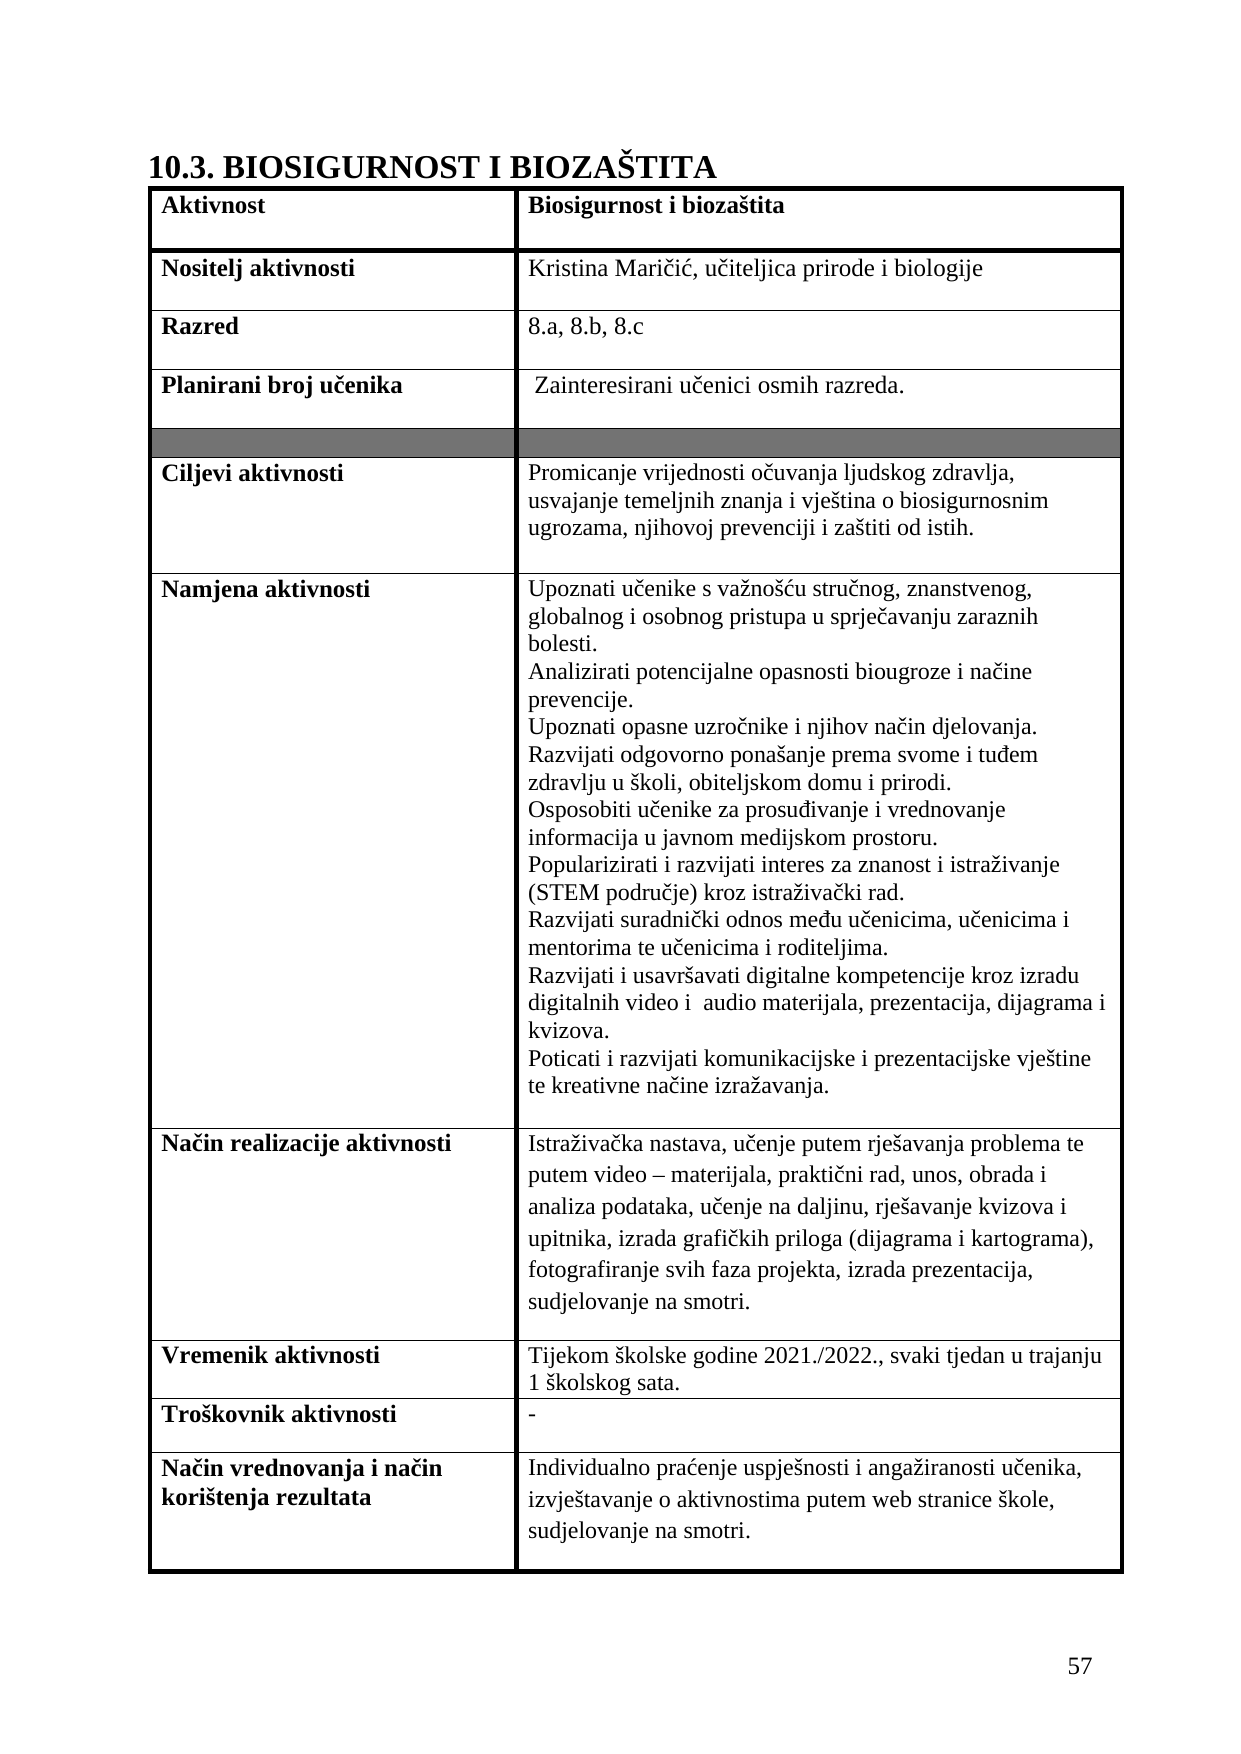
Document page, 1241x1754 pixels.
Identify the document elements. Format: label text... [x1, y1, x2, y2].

table_cell Kristina Maričić, učiteljica prirode i biologije [519, 253, 1120, 310]
table_cell Nositelj aktivnosti [152, 253, 514, 310]
table_cell [519, 429, 1120, 457]
table_cell Razred [152, 311, 514, 369]
table_cell Istraživačka nastava, učenje putem rješavanja problema te putem video – materijala, praktični rad, unos, obrada i analiza podataka, učenje na daljinu, rješavanje kvizova i upitnika, izrada grafičkih priloga (dijagrama i kartograma), fotografiranje svih faza projekta, izrada prezentacija, sudjelovanje na smotri. [519, 1129, 1120, 1339]
table_cell [152, 429, 514, 457]
table_cell Način realizacije aktivnosti [152, 1129, 514, 1339]
table_cell Tijekom školske godine 2021./2022., svaki tjedan u trajanju 1 školskog sata. [519, 1341, 1120, 1398]
table_cell Upoznati učenike s važnošću stručnog, znanstvenog, globalnog i osobnog pristupa u sprječavanju zaraznih bolesti. Analizirati potencijalne opasnosti biougroze i načine prevencije. Upoznati opasne uzročnike i njihov način djelovanja. Razvijati odgovorno ponašanje prema svome i tuđem zdravlju u školi, obiteljskom domu i prirodi. Osposobiti učenike za prosuđivanje i vrednovanje informacija u javnom medijskom prostoru. Popularizirati i razvijati interes za znanost i istraživanje (STEM područje) kroz istraživački rad. Razvijati suradnički odnos među učenicima, učenicima i mentorima te učenicima i roditeljima. Razvijati i usavršavati digitalne kompetencije kroz izradu digitalnih video i audio materijala, prezentacija, dijagrama i kvizova. Poticati i razvijati komunikacijske i prezentacijske vještine te kreativne načine izražavanja. [519, 574, 1120, 1127]
table_header Biosigurnost i biozaštita [519, 191, 1120, 248]
table_cell Zainteresirani učenici osmih razreda. [519, 370, 1120, 427]
table_cell Namjena aktivnosti [152, 574, 514, 1127]
table_cell Individualno praćenje uspješnosti i angažiranosti učenika, izvještavanje o aktivnostima putem web stranice škole, sudjelovanje na smotri. [519, 1453, 1120, 1569]
table_cell 8.a, 8.b, 8.c [519, 311, 1120, 369]
table_cell - [519, 1399, 1120, 1452]
table_cell Troškovnik aktivnosti [152, 1399, 514, 1452]
table_cell Planirani broj učenika [152, 370, 514, 427]
table_cell Promicanje vrijednosti očuvanja ljudskog zdravlja, usvajanje temeljnih znanja i vještina o biosigurnosnim ugrozama, njihovoj prevenciji i zaštiti od istih. [519, 458, 1120, 573]
table_cell Ciljevi aktivnosti [152, 458, 514, 573]
table_cell Način vrednovanja i način korištenja rezultata [152, 1453, 514, 1569]
text 10.3. BIOSIGURNOST I BIOZAŠTITA [148, 148, 1093, 186]
table_cell Vremenik aktivnosti [152, 1341, 514, 1398]
table_header Aktivnost [152, 191, 514, 248]
